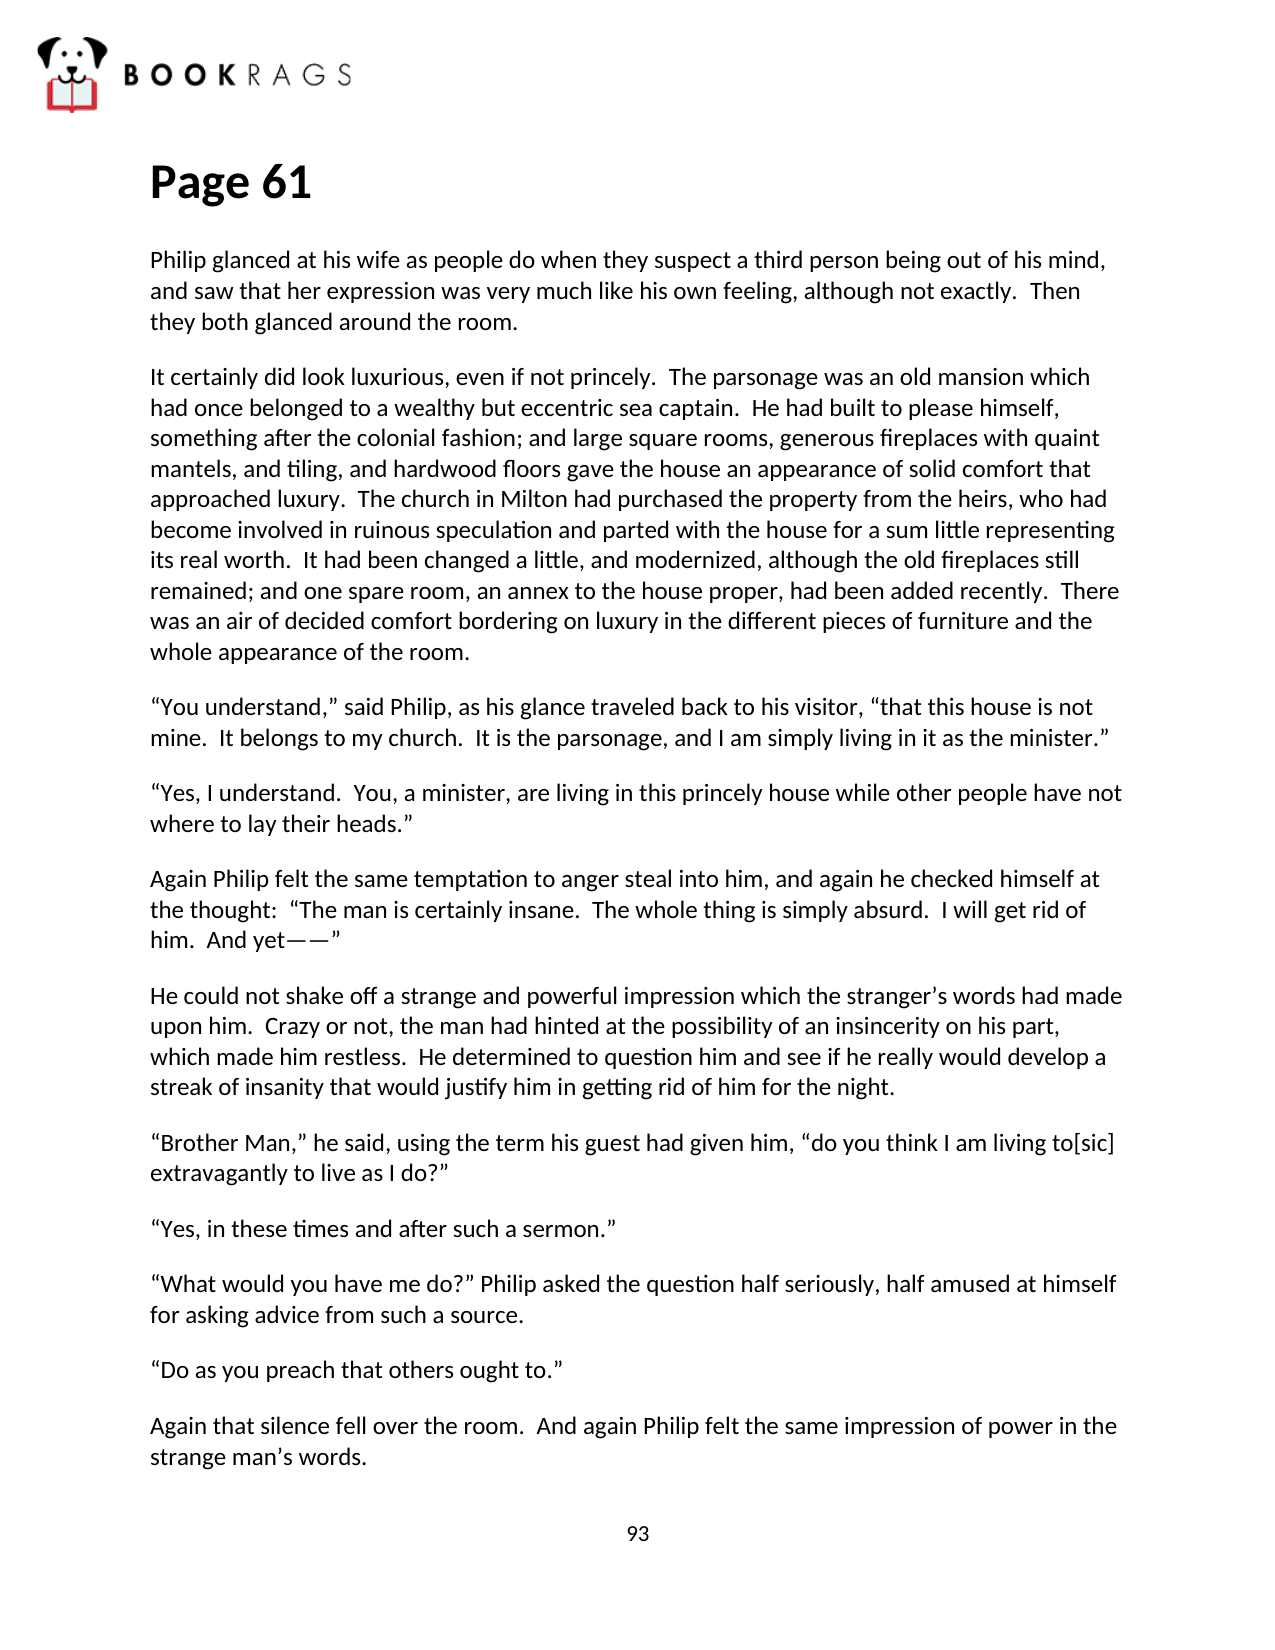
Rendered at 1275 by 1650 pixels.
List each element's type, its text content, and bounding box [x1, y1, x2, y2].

text “Yes, I understand. You, a minister, are living in this princely house while other people have not where to lay their heads.” [150, 777, 1125, 838]
text “Do as you preach that others ought to.” [150, 1355, 1125, 1385]
text “Yes, in these times and after such a sermon.” [150, 1213, 1125, 1244]
text It certainly did look luxurious, even if not princely. The parsonage was an old mansion which had once belonged to a wealthy but eccentric sea captain. He had built to please himself, something after the colonial fashion; and large square rooms, generous fireplaces with quaint mantels, and tiling, and hardwood floors gave the house an appearance of solid comfort that approached luxury. The church in Milton had purchased the property from the heirs, who had become involved in ruinous speculation and parted with the house for a sum little representing its real worth. It had been changed a little, and modernized, although the old fireplaces still remained; and one spare room, an annex to the house proper, had been added recently. There was an air of decided comfort bordering on luxury in the different pieces of furniture and the whole appearance of the room. [150, 361, 1125, 666]
text Again that silence fell over the room. And again Philip felt the same impression of power in the strange man’s words. [150, 1410, 1125, 1471]
text Again Philip felt the same temptation to anger steal into him, and again he checked himself at the thought: “The man is certainly insane. The whole thing is simply absurd. I will get rid of him. And yet——­” [150, 863, 1125, 955]
picture [37, 37, 351, 113]
text “You understand,” said Philip, as his glance traveled back to his visitor, “that this house is not mine. It belongs to my church. It is the parsonage, and I am simply living in it as the minister.” [150, 691, 1125, 752]
text He could not shake off a strange and powerful impression which the stranger’s words had made upon him. Crazy or not, the man had hinted at the possibility of an insincerity on his part, which made him restless. He determined to question him and see if he really would develop a streak of insanity that would justify him in getting rid of him for the night. [150, 980, 1125, 1102]
text “Brother Man,” he said, using the term his guest had given him, “do you think I am living to[sic] extravagantly to live as I do?” [150, 1127, 1125, 1188]
text Philip glanced at his wife as people do when they suspect a third person being out of his mind, and saw that her expression was very much like his own feeling, although not exactly. Then they both glanced around the room. [150, 244, 1125, 336]
text “What would you have me do?” Philip asked the question half seriously, half amused at himself for asking advice from such a source. [150, 1269, 1125, 1330]
text Page 61 [150, 150, 1125, 211]
